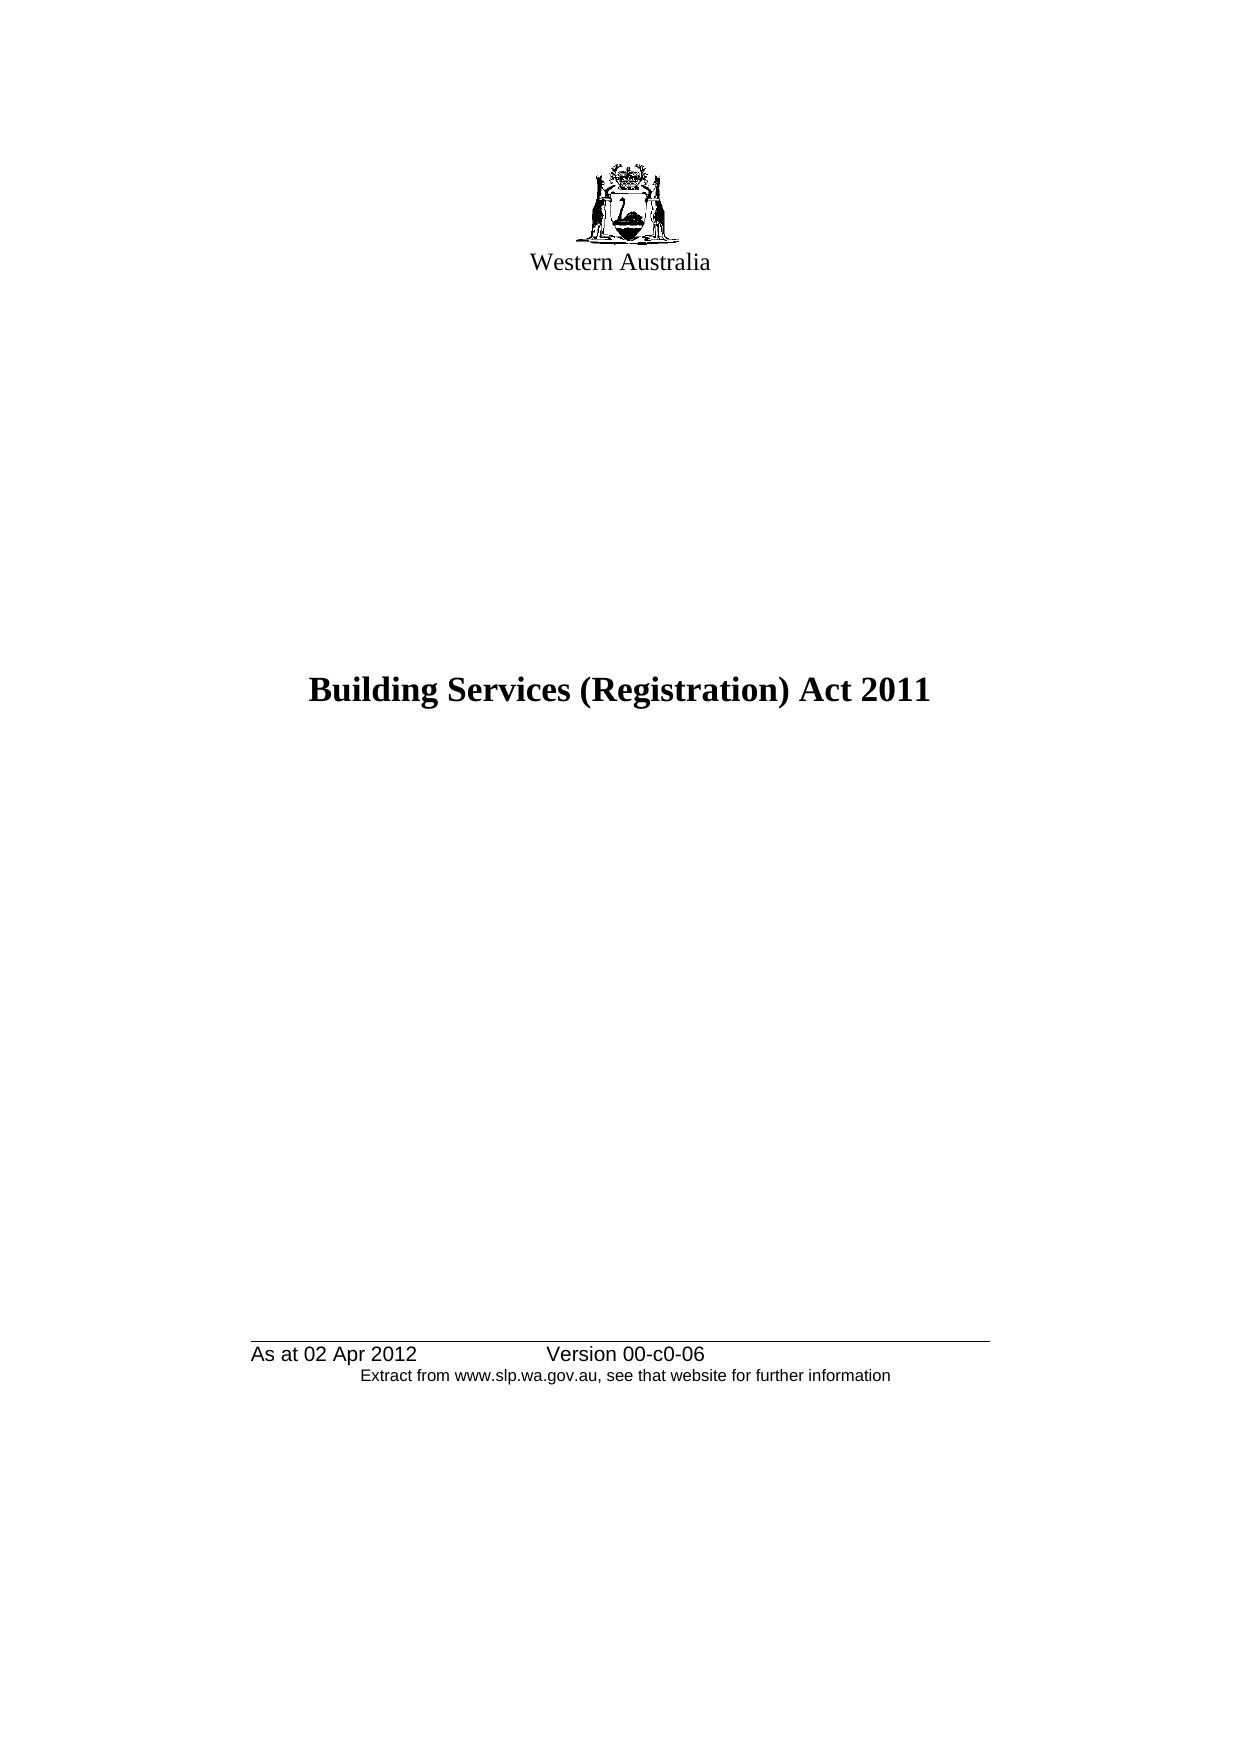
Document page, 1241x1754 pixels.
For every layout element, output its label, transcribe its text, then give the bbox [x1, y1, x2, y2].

picture [575, 162, 679, 246]
text Western Australia [251, 247, 990, 276]
text Building Services (Registration) Act 2011 [251, 668, 990, 709]
